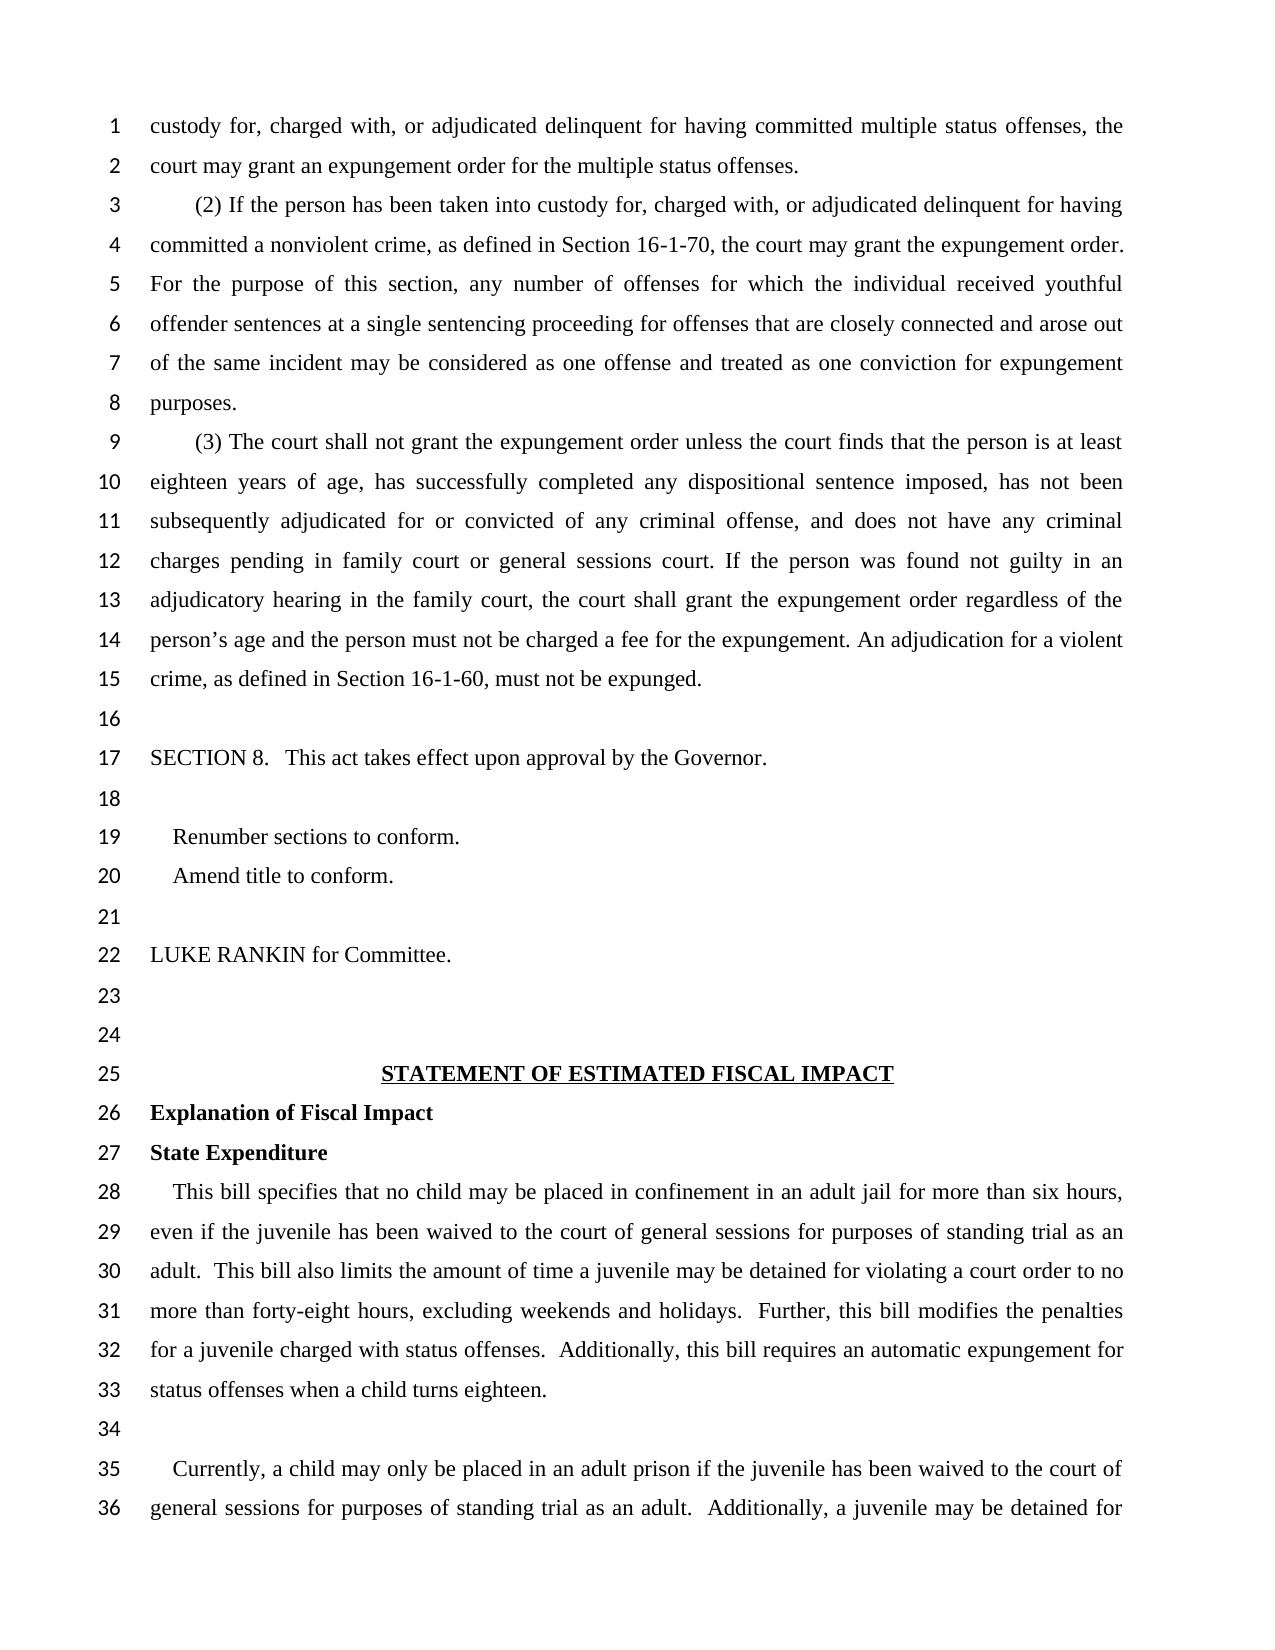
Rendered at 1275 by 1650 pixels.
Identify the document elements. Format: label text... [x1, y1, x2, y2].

text (2) If the person has been taken into custody for, charged with, or adjudicated delinquent for having committed a nonviolent crime, as defined in Section 16-1-70, the court may grant the expungement order. For the purpose of this section, any number of offenses for which the individual received youthful offender sentences at a single sentencing proceeding for offenses that are closely connected and arose out of the same incident may be considered as one offense and treated as one conviction for expungement purposes. [150, 191, 1125, 415]
text for Committee. [150, 942, 1125, 968]
text (3) The court shall not grant the expungement order unless the court finds that the person is at least eighteen years of age, has successfully completed any dispositional sentence imposed, has not been subsequently adjudicated for or convicted of any criminal offense, and does not have any criminal charges pending in family court or general sessions court. If the person was found not guilty in an adjudicatory hearing in the family court, the court shall grant the expungement order regardless of the person’s age and the person must not be charged a fee for the expungement. An adjudication for a violent crime, as defined in Section 16-1-60, must not be expunged. [150, 428, 1125, 692]
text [150, 112, 1125, 178]
text Explanation of Fiscal Impact [150, 1099, 1125, 1126]
title Renumber sections to conform. [150, 823, 1125, 849]
text This bill specifies that no child may be placed in confinement in an adult jail for more than six hours, even if the juvenile has been waived to the court of general sessions for purposes of standing trial as an adult. This bill also limits the amount of time a juvenile may be detained for violating a court order to no more than forty-eight hours, excluding weekends and holidays. Further, this bill modifies the penalties for a juvenile charged with status offenses. Additionally, this bill requires an automatic expungement for status offenses when a child turns eighteen. [150, 1178, 1125, 1402]
title Amend title to conform. [150, 863, 1125, 889]
text SECTION 8. This act takes effect upon approval by the Governor. [150, 744, 1125, 771]
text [150, 1455, 1125, 1521]
text State Expenditure [150, 1139, 1125, 1165]
text statement of estimated fiscal impact [150, 1060, 1125, 1086]
